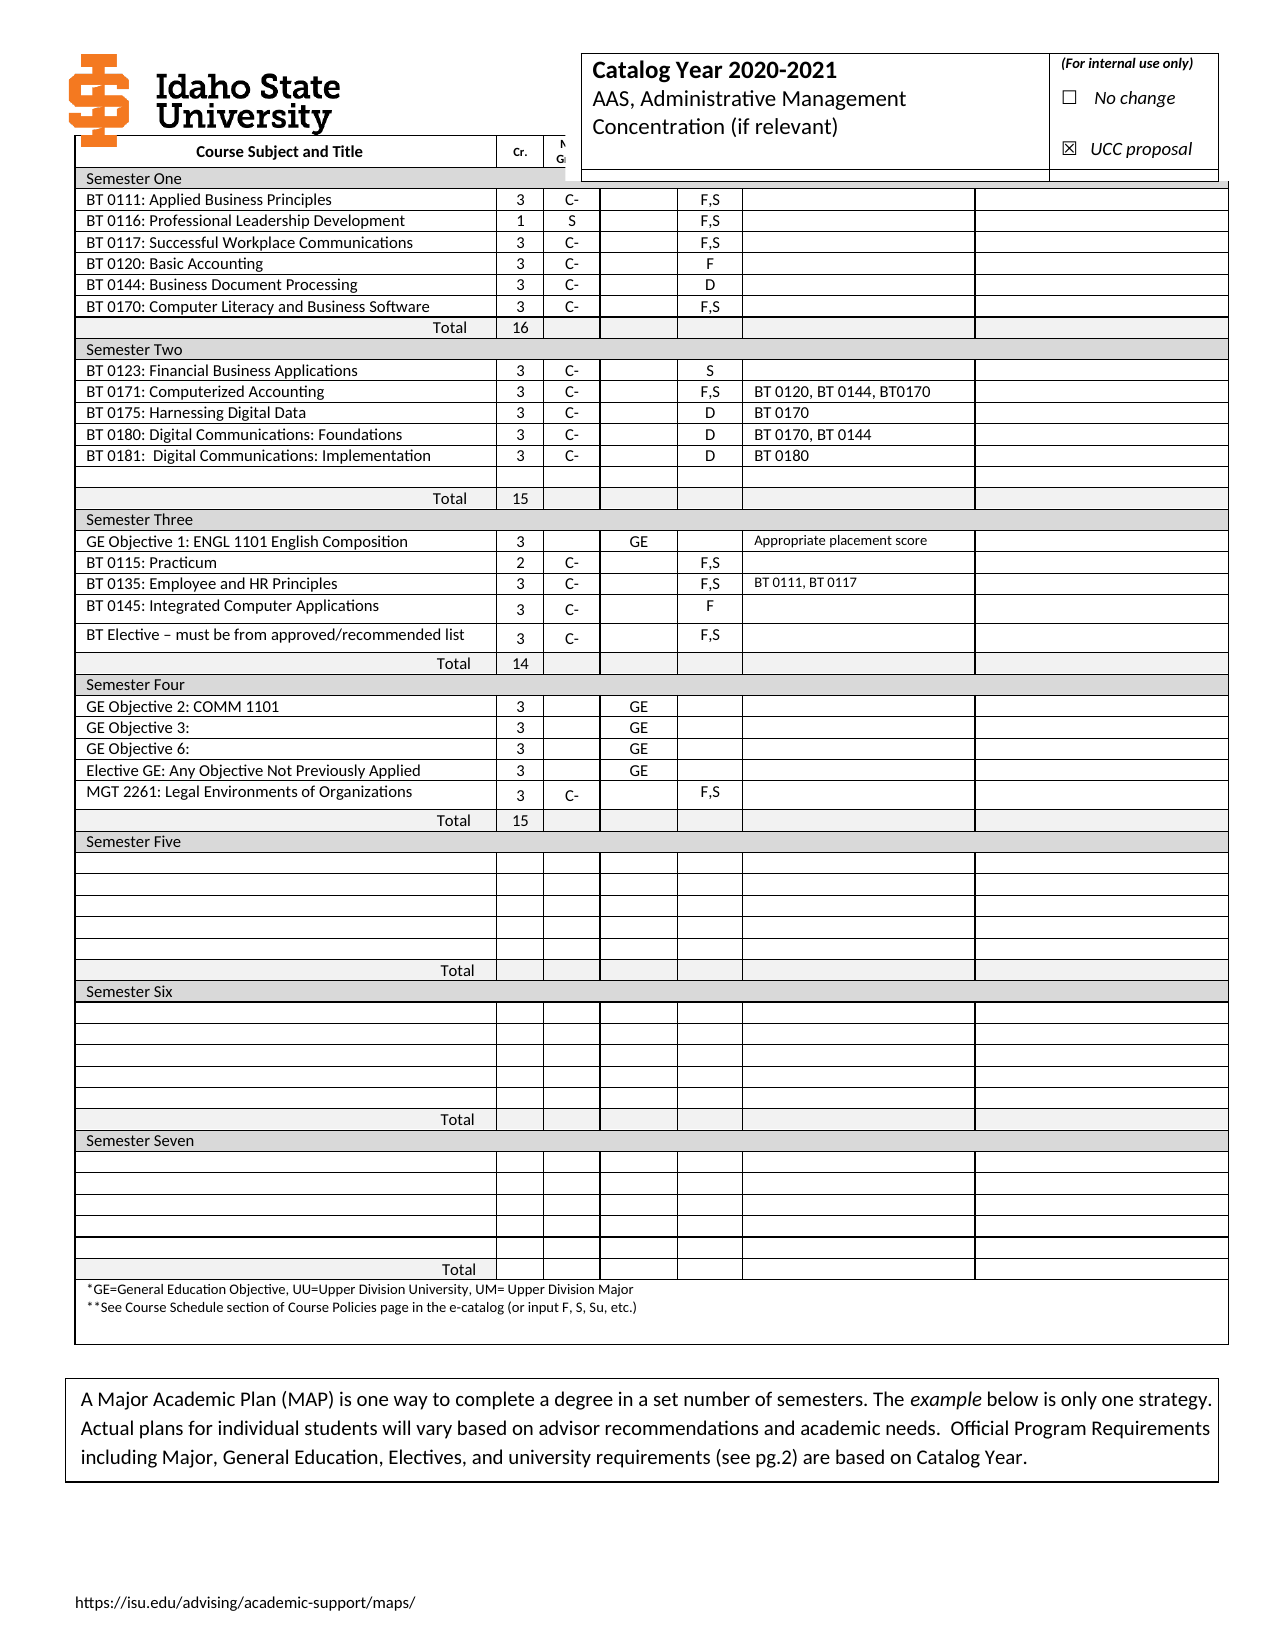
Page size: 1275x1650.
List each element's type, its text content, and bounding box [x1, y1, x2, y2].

table_cell [976, 696, 1228, 716]
table_cell [544, 1003, 599, 1023]
table_cell [544, 917, 599, 937]
table_cell [601, 488, 677, 508]
table_cell [743, 1045, 974, 1066]
table_cell GE Objective 1: ENGL 1101 English Composition [76, 531, 496, 551]
table_cell [743, 810, 974, 831]
table_cell 3 [497, 595, 543, 623]
table_cell [601, 653, 677, 673]
table_cell BT 0181: Digital Communications: Implementation [76, 446, 496, 466]
table_cell MGT 2261: Legal Environments of Organizations [76, 781, 496, 809]
table_cell [601, 960, 677, 980]
table_cell [76, 917, 496, 937]
table_cell [976, 424, 1228, 444]
table_cell [601, 1259, 677, 1279]
table_cell BT Elective – must be from approved/recommended list [76, 624, 496, 652]
table_cell [601, 424, 677, 444]
table_cell [976, 960, 1228, 980]
table_cell [544, 1067, 599, 1087]
table_cell [743, 696, 974, 716]
table_cell *GE=General Education Objective, UU=Upper Division University, UM= Upper Division Major **See Course Schedule section of Course Policies page in the e-catalog (or input F, S, Su, etc.) [76, 1280, 1228, 1344]
table_cell F,S [678, 624, 742, 652]
table_cell 15 [497, 488, 543, 508]
table_cell [743, 595, 974, 623]
table_cell GE [601, 531, 677, 551]
table_cell [544, 1152, 599, 1172]
table_cell [976, 595, 1228, 623]
table_cell 3 [497, 360, 543, 380]
table_cell 3 [497, 189, 543, 209]
table_cell [976, 552, 1228, 573]
table_cell [678, 318, 742, 338]
table_cell [544, 1259, 599, 1279]
table_cell BT 0170 [743, 403, 974, 423]
table_cell BT 0115: Practicum [76, 552, 496, 573]
table_cell [601, 939, 677, 959]
table_cell [976, 232, 1228, 252]
table_cell [743, 467, 974, 487]
table_cell 3 [497, 781, 543, 809]
table_cell F [678, 253, 742, 274]
table_cell [976, 296, 1228, 316]
table_cell Total [76, 318, 496, 338]
table_cell BT 0135: Employee and HR Principles [76, 574, 496, 594]
table_cell [497, 1195, 543, 1215]
table_cell [76, 1238, 496, 1258]
table_cell 1 [497, 211, 543, 231]
table_cell [678, 960, 742, 980]
picture [68, 54, 340, 147]
table_cell Total [76, 810, 496, 831]
table_cell F,S [678, 296, 742, 316]
table_cell [743, 624, 974, 652]
table_cell [976, 211, 1228, 231]
table_cell C- [544, 360, 599, 380]
table_cell Semester Three [76, 510, 1228, 530]
table_cell [743, 1195, 974, 1215]
table_cell [76, 939, 496, 959]
table_cell [743, 853, 974, 873]
table_cell [976, 574, 1228, 594]
table_cell Semester Five [76, 832, 1228, 852]
table_cell 15 [497, 810, 543, 831]
table_cell F,S [678, 189, 742, 209]
table_cell BT 0171: Computerized Accounting [76, 381, 496, 402]
table_cell BT 0180 [743, 446, 974, 466]
table_cell 3 [497, 232, 543, 252]
table_cell [601, 781, 677, 809]
table_cell [678, 1152, 742, 1172]
table_cell Total [76, 960, 496, 980]
table_cell S [544, 211, 599, 231]
table_cell Total [76, 653, 496, 673]
table_cell [743, 760, 974, 780]
table_cell D [678, 403, 742, 423]
table_cell [743, 781, 974, 809]
table_cell [601, 1238, 677, 1258]
table_cell [976, 624, 1228, 652]
table_cell [743, 360, 974, 380]
table_cell GE [601, 760, 677, 780]
table_cell [976, 874, 1228, 895]
table_cell [76, 1088, 496, 1108]
table_header Min. Grade [544, 136, 565, 167]
table_cell [678, 1024, 742, 1044]
table_cell [601, 318, 677, 338]
table_cell [976, 853, 1228, 873]
table_cell GE [601, 696, 677, 716]
table_cell [497, 1238, 543, 1258]
table_cell BT 0123: Financial Business Applications [76, 360, 496, 380]
table_cell 3 [497, 739, 543, 759]
table_cell [76, 467, 496, 487]
table_cell Semester Four [76, 675, 1228, 695]
table_cell [678, 1067, 742, 1087]
table_cell [743, 275, 974, 295]
table_cell [743, 653, 974, 673]
table_cell BT 0120, BT 0144, BT0170 [743, 381, 974, 402]
table_cell C- [544, 403, 599, 423]
table_cell GE Objective 6: [76, 739, 496, 759]
table_cell [601, 296, 677, 316]
table_cell [544, 853, 599, 873]
table_cell C- [544, 595, 599, 623]
table_cell [976, 488, 1228, 508]
table_cell [976, 467, 1228, 487]
table_cell [544, 467, 599, 487]
table_cell [976, 717, 1228, 737]
table_cell [976, 939, 1228, 959]
table_cell C- [544, 275, 599, 295]
table_cell [497, 1024, 543, 1044]
table_cell [743, 874, 974, 895]
table_cell C- [544, 189, 599, 209]
table_cell GE Objective 2: COMM 1101 [76, 696, 496, 716]
table_cell [976, 739, 1228, 759]
table_cell [743, 318, 974, 338]
table_cell [601, 896, 677, 916]
table_cell [743, 1238, 974, 1258]
table_cell [544, 896, 599, 916]
table_cell 16 [497, 318, 543, 338]
table_cell [976, 253, 1228, 274]
table_cell [544, 488, 599, 508]
table_cell [678, 1088, 742, 1108]
table_cell D [678, 446, 742, 466]
table_cell 14 [497, 653, 543, 673]
table_cell [678, 810, 742, 831]
table_cell 2 [497, 552, 543, 573]
table_cell BT 0170: Computer Literacy and Business Software [76, 296, 496, 316]
table_cell [743, 960, 974, 980]
table_cell BT 0117: Successful Workplace Communications [76, 232, 496, 252]
table_cell [601, 917, 677, 937]
table_cell GE Objective 3: [76, 717, 496, 737]
table_cell [678, 1238, 742, 1258]
table_cell [544, 1109, 599, 1129]
table_cell BT 0175: Harnessing Digital Data [76, 403, 496, 423]
table_cell [743, 917, 974, 937]
table_cell BT 0145: Integrated Computer Applications [76, 595, 496, 623]
table_cell C- [544, 574, 599, 594]
table_cell [743, 1088, 974, 1108]
table_cell 3 [497, 424, 543, 444]
table_cell [497, 917, 543, 937]
table_cell [497, 467, 543, 487]
table_cell [976, 1088, 1228, 1108]
table_cell BT 0120: Basic Accounting [76, 253, 496, 274]
table_cell C- [544, 552, 599, 573]
table_cell [743, 189, 974, 209]
table_cell D [678, 424, 742, 444]
table_cell [743, 717, 974, 737]
table_cell [743, 296, 974, 316]
table_cell GE [601, 739, 677, 759]
table_cell [544, 1173, 599, 1194]
table_cell [678, 467, 742, 487]
table_cell BT 0111: Applied Business Principles [76, 189, 496, 209]
table_cell [544, 1045, 599, 1066]
table_cell [743, 488, 974, 508]
table_cell D [678, 275, 742, 295]
table_cell [743, 739, 974, 759]
table_cell [678, 1109, 742, 1129]
table_cell 3 [497, 696, 543, 716]
table_cell [76, 1173, 496, 1194]
table_cell 3 [497, 403, 543, 423]
table_cell 3 [497, 717, 543, 737]
table_cell [497, 1259, 543, 1279]
table_cell [76, 853, 496, 873]
table_cell [497, 1173, 543, 1194]
table_cell [497, 1045, 543, 1066]
table_cell [76, 1067, 496, 1087]
table_cell 3 [497, 253, 543, 274]
table_cell [601, 1088, 677, 1108]
table_cell [544, 760, 599, 780]
table_cell [601, 1152, 677, 1172]
table_cell [497, 1216, 543, 1236]
table_cell [976, 781, 1228, 809]
table_cell [601, 874, 677, 895]
table_cell [601, 1195, 677, 1215]
table_header Cr. [497, 136, 543, 167]
table_cell [544, 1024, 599, 1044]
table_cell [544, 960, 599, 980]
table_cell [544, 1195, 599, 1215]
table_cell [976, 1067, 1228, 1087]
table_cell [601, 1109, 677, 1129]
table_cell [976, 1259, 1228, 1279]
table_cell F,S [678, 552, 742, 573]
table_cell [976, 189, 1228, 209]
table_cell F,S [678, 211, 742, 231]
table_cell [678, 853, 742, 873]
table_cell [976, 531, 1228, 551]
table_cell [678, 1216, 742, 1236]
table_cell [678, 488, 742, 508]
table_cell [743, 1003, 974, 1023]
table_cell [497, 1109, 543, 1129]
table_cell [76, 1045, 496, 1066]
table_cell [76, 874, 496, 895]
table_cell [743, 1152, 974, 1172]
table_cell [976, 653, 1228, 673]
table_cell [601, 853, 677, 873]
table_cell C- [544, 446, 599, 466]
table_cell [678, 760, 742, 780]
table_cell Semester Two [76, 339, 1228, 359]
table_cell [497, 853, 543, 873]
table_cell [976, 446, 1228, 466]
table_cell F,S [678, 574, 742, 594]
table_cell [544, 653, 599, 673]
table_cell [976, 760, 1228, 780]
table_cell [544, 531, 599, 551]
table_cell [678, 1045, 742, 1066]
table_cell [76, 1024, 496, 1044]
table_cell [544, 739, 599, 759]
table_cell [601, 189, 677, 209]
table_cell [497, 939, 543, 959]
table_cell Semester Seven [76, 1131, 1228, 1151]
table_cell [601, 1067, 677, 1087]
table_cell [601, 1045, 677, 1066]
table_cell [743, 1109, 974, 1129]
table_cell [678, 1259, 742, 1279]
table_cell [601, 467, 677, 487]
table_cell [678, 917, 742, 937]
table_cell BT 0170, BT 0144 [743, 424, 974, 444]
table_cell 3 [497, 531, 543, 551]
table_cell [497, 874, 543, 895]
table_cell BT 0180: Digital Communications: Foundations [76, 424, 496, 444]
table_cell [76, 1195, 496, 1215]
table_cell C- [544, 232, 599, 252]
table_cell Total [76, 1109, 496, 1129]
table_cell [976, 917, 1228, 937]
table_cell [678, 1173, 742, 1194]
table_cell [497, 1067, 543, 1087]
table_cell Total [76, 1259, 496, 1279]
table_cell [544, 1238, 599, 1258]
table_cell [976, 896, 1228, 916]
table_cell [601, 552, 677, 573]
table_cell F,S [678, 381, 742, 402]
table_header Course Subject and Title [76, 136, 496, 167]
table_cell [544, 696, 599, 716]
table_cell [976, 1045, 1228, 1066]
table_cell [601, 624, 677, 652]
table_cell 3 [497, 446, 543, 466]
table_cell C- [544, 781, 599, 809]
table_cell [601, 446, 677, 466]
table_cell [601, 275, 677, 295]
table_cell [678, 874, 742, 895]
table_cell [743, 253, 974, 274]
table_cell [743, 211, 974, 231]
table_cell [678, 1003, 742, 1023]
table_cell [497, 960, 543, 980]
table_cell [976, 381, 1228, 402]
table_cell [544, 318, 599, 338]
table_cell [497, 896, 543, 916]
table_cell [76, 1003, 496, 1023]
table_cell [601, 1173, 677, 1194]
table_cell C- [544, 424, 599, 444]
table_cell [544, 717, 599, 737]
table_cell C- [544, 381, 599, 402]
table_cell [544, 810, 599, 831]
table_cell 3 [497, 296, 543, 316]
table_cell Elective GE: Any Objective Not Previously Applied [76, 760, 496, 780]
table_cell [976, 1109, 1228, 1129]
table_cell [601, 403, 677, 423]
table_cell F,S [678, 781, 742, 809]
table_cell [976, 360, 1228, 380]
table_cell 3 [497, 275, 543, 295]
table_cell [76, 1216, 496, 1236]
table_cell 3 [497, 574, 543, 594]
table_cell [976, 1238, 1228, 1258]
table_cell S [678, 360, 742, 380]
table_cell [497, 1152, 543, 1172]
table_cell [976, 1216, 1228, 1236]
table_cell [544, 939, 599, 959]
table_cell [76, 896, 496, 916]
table_cell BT 0144: Business Document Processing [76, 275, 496, 295]
table_cell BT 0116: Professional Leadership Development [76, 211, 496, 231]
table_cell [601, 810, 677, 831]
table_cell [601, 1003, 677, 1023]
table_cell [743, 1024, 974, 1044]
table_cell [743, 1173, 974, 1194]
table_cell [497, 1088, 543, 1108]
table_cell [601, 253, 677, 274]
table_cell [678, 939, 742, 959]
table_cell [976, 275, 1228, 295]
table_cell [601, 1216, 677, 1236]
table_cell GE [601, 717, 677, 737]
table_cell [976, 1173, 1228, 1194]
table_cell [601, 595, 677, 623]
table_cell [678, 896, 742, 916]
table_cell [678, 1195, 742, 1215]
table_cell [743, 939, 974, 959]
table_cell C- [544, 624, 599, 652]
table_cell [601, 1024, 677, 1044]
table_cell [544, 874, 599, 895]
table_cell [601, 574, 677, 594]
table_cell [743, 1216, 974, 1236]
table_cell [678, 653, 742, 673]
table_cell [678, 696, 742, 716]
table_cell [601, 211, 677, 231]
table_cell [76, 1152, 496, 1172]
table_cell Total [76, 488, 496, 508]
table_cell 3 [497, 624, 543, 652]
table_cell Semester One [76, 168, 1228, 188]
table_cell [743, 896, 974, 916]
table_cell Appropriate placement score [743, 531, 974, 551]
table_cell [976, 1195, 1228, 1215]
table_cell 3 [497, 760, 543, 780]
table_cell [601, 360, 677, 380]
table_cell [678, 531, 742, 551]
table_cell [976, 1024, 1228, 1044]
table_cell [976, 403, 1228, 423]
table_cell F [678, 595, 742, 623]
table_cell [743, 1259, 974, 1279]
table_cell [743, 1067, 974, 1087]
table_cell Semester Six [76, 981, 1228, 1001]
table_cell F,S [678, 232, 742, 252]
table_cell [743, 232, 974, 252]
table_cell [678, 739, 742, 759]
table_cell [601, 232, 677, 252]
table_cell BT 0111, BT 0117 [743, 574, 974, 594]
table_cell [976, 1152, 1228, 1172]
table_cell [544, 1216, 599, 1236]
table_cell [497, 1003, 543, 1023]
table_cell 3 [497, 381, 543, 402]
table_cell [544, 1088, 599, 1108]
table_cell C- [544, 253, 599, 274]
table_cell C- [544, 296, 599, 316]
table_cell [976, 318, 1228, 338]
table_cell [678, 717, 742, 737]
table_cell [976, 810, 1228, 831]
table_cell [601, 381, 677, 402]
table_cell [743, 552, 974, 573]
table_cell [976, 1003, 1228, 1023]
